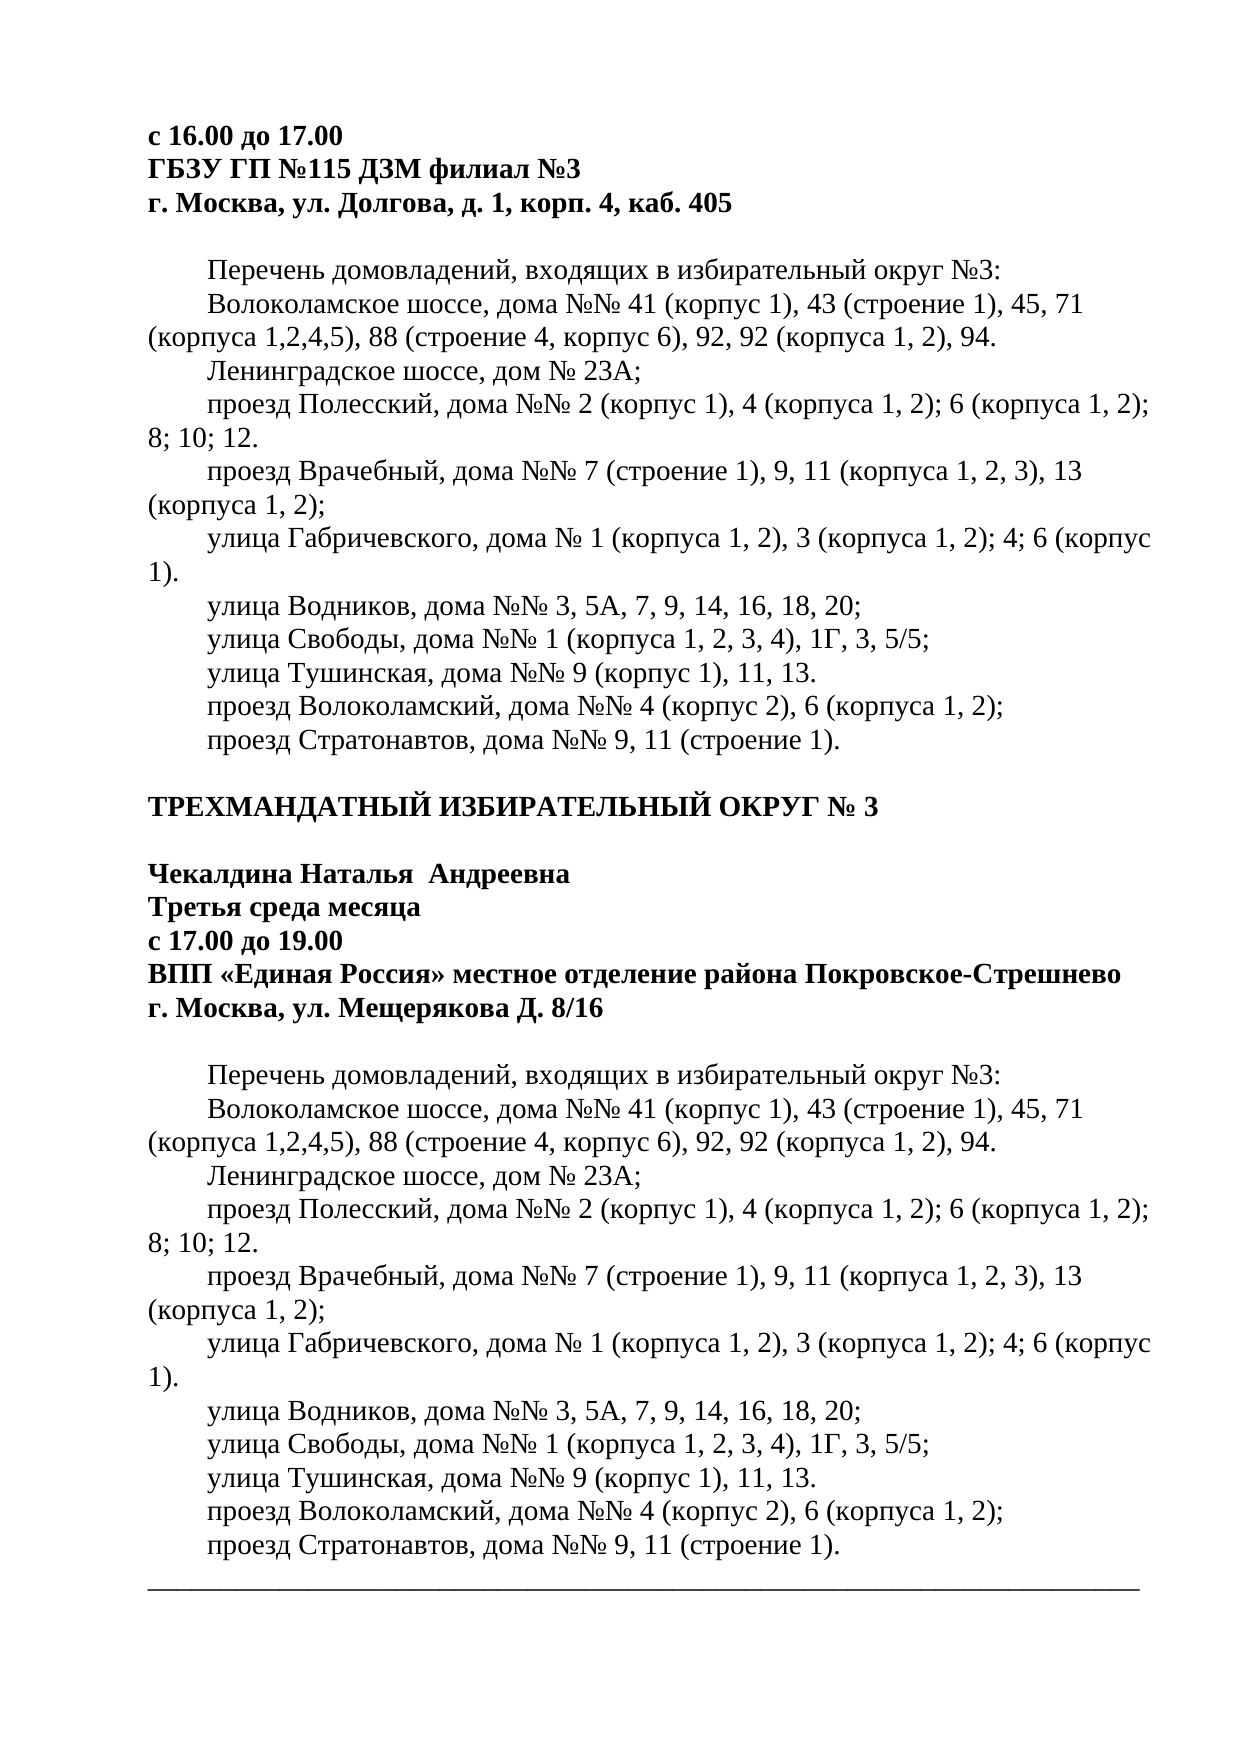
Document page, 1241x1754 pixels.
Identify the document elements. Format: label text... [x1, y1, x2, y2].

text улица Тушинская, дома №№ 9 (корпус 1), 11, 13. [148, 655, 1152, 688]
text улица Габричевского, дома № 1 (корпуса 1, 2), 3 (корпуса 1, 2); 4; 6 (корпус 1). [148, 521, 1152, 588]
text проезд Врачебный, дома №№ 7 (строение 1), 9, 11 (корпуса 1, 2, 3), 13 (корпуса 1, 2); [148, 1258, 1152, 1326]
text проезд Волоколамский, дома №№ 4 (корпус 2), 6 (корпуса 1, 2); [148, 688, 1152, 722]
text проезд Стратонавтов, дома №№ 9, 11 (строение 1). [148, 722, 1152, 755]
text Перечень домовладений, входящих в избирательный округ №3: [148, 1057, 1152, 1091]
text Чекалдина Наталья Андреевна [148, 856, 1152, 889]
text Волоколамское шоссе, дома №№ 41 (корпус 1), 43 (строение 1), 45, 71 (корпуса 1,2,4,5), 88 (строение 4, корпус 6), 92, 92 (корпуса 1, 2), 94. [148, 1091, 1152, 1158]
text с 17.00 до 19.00 [148, 923, 1152, 957]
text проезд Полесский, дома №№ 2 (корпус 1), 4 (корпуса 1, 2); 6 (корпуса 1, 2); 8; 10; 12. [148, 386, 1152, 453]
text ВПП «Единая Россия» местное отделение района Покровское-Стрешнево [148, 957, 1152, 990]
text улица Водников, дома №№ 3, 5А, 7, 9, 14, 16, 18, 20; [148, 1393, 1152, 1426]
text улица Водников, дома №№ 3, 5А, 7, 9, 14, 16, 18, 20; [148, 588, 1152, 621]
text ____________________________________________________________________ [148, 1560, 1152, 1594]
text с 16.00 до 17.00 [148, 118, 1152, 152]
text г. Москва, ул. Долгова, д. 1, корп. 4, каб. 405 [148, 185, 1152, 219]
text г. Москва, ул. Мещерякова Д. 8/16 [148, 990, 1152, 1024]
text ГБЗУ ГП №115 ДЗМ филиал №3 [148, 152, 1152, 185]
text проезд Стратонавтов, дома №№ 9, 11 (строение 1). [148, 1527, 1152, 1560]
text Ленинградское шоссе, дом № 23А; [148, 353, 1152, 386]
text проезд Полесский, дома №№ 2 (корпус 1), 4 (корпуса 1, 2); 6 (корпуса 1, 2); 8; 10; 12. [148, 1191, 1152, 1258]
text Ленинградское шоссе, дом № 23А; [148, 1158, 1152, 1191]
text улица Свободы, дома №№ 1 (корпуса 1, 2, 3, 4), 1Г, 3, 5/5; [148, 621, 1152, 655]
text улица Тушинская, дома №№ 9 (корпус 1), 11, 13. [148, 1460, 1152, 1493]
text проезд Врачебный, дома №№ 7 (строение 1), 9, 11 (корпуса 1, 2, 3), 13 (корпуса 1, 2); [148, 453, 1152, 521]
text ТРЕХМАНДАТНЫЙ ИЗБИРАТЕЛЬНЫЙ ОКРУГ № 3 [148, 789, 1152, 822]
text улица Габричевского, дома № 1 (корпуса 1, 2), 3 (корпуса 1, 2); 4; 6 (корпус 1). [148, 1326, 1152, 1393]
text Перечень домовладений, входящих в избирательный округ №3: [148, 252, 1152, 286]
text Третья среда месяца [148, 889, 1152, 923]
text проезд Волоколамский, дома №№ 4 (корпус 2), 6 (корпуса 1, 2); [148, 1493, 1152, 1527]
text Волоколамское шоссе, дома №№ 41 (корпус 1), 43 (строение 1), 45, 71 (корпуса 1,2,4,5), 88 (строение 4, корпус 6), 92, 92 (корпуса 1, 2), 94. [148, 286, 1152, 353]
text улица Свободы, дома №№ 1 (корпуса 1, 2, 3, 4), 1Г, 3, 5/5; [148, 1426, 1152, 1460]
